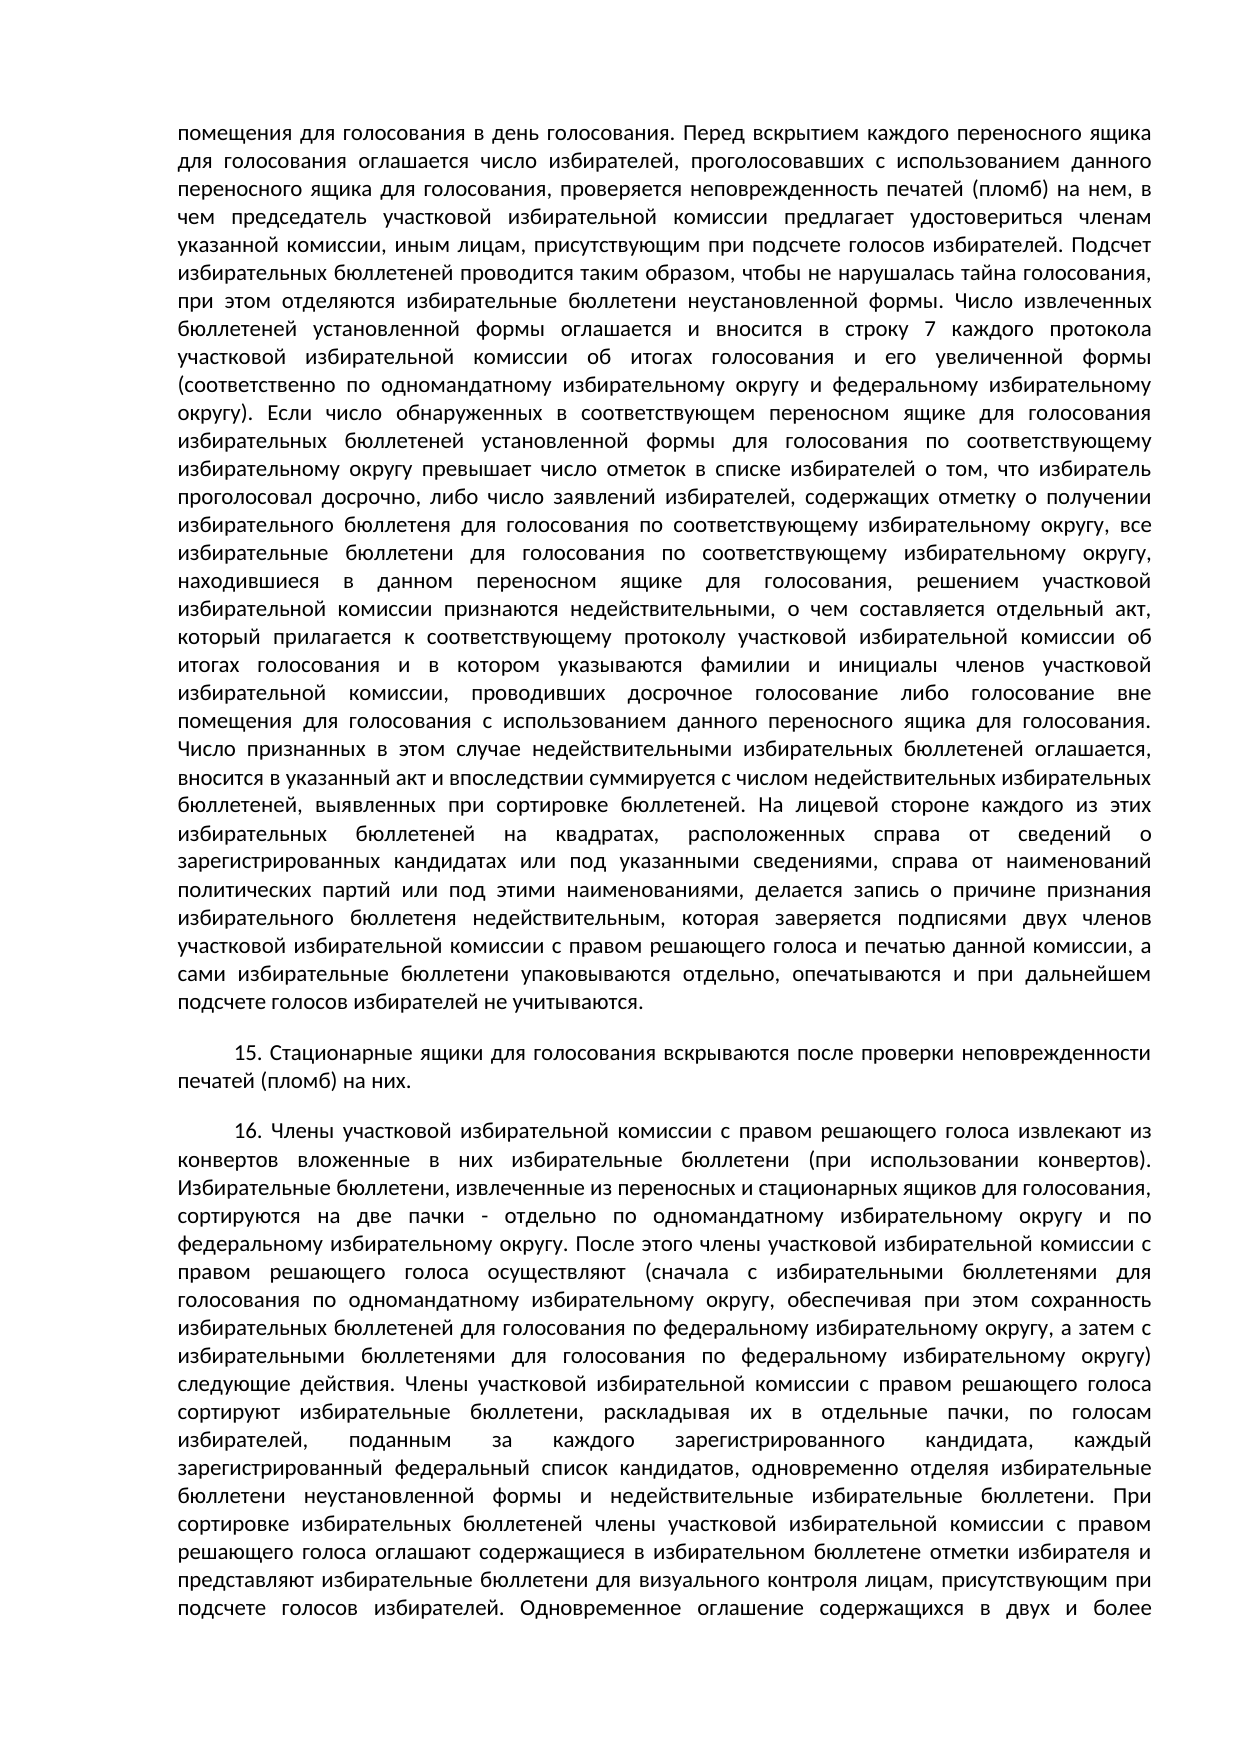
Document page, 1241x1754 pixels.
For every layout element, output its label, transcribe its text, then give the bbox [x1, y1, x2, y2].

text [177, 118, 1152, 1015]
text 15. Стационарные ящики для голосования вскрываются после проверки неповрежденности печатей (пломб) на них. [177, 1038, 1152, 1094]
